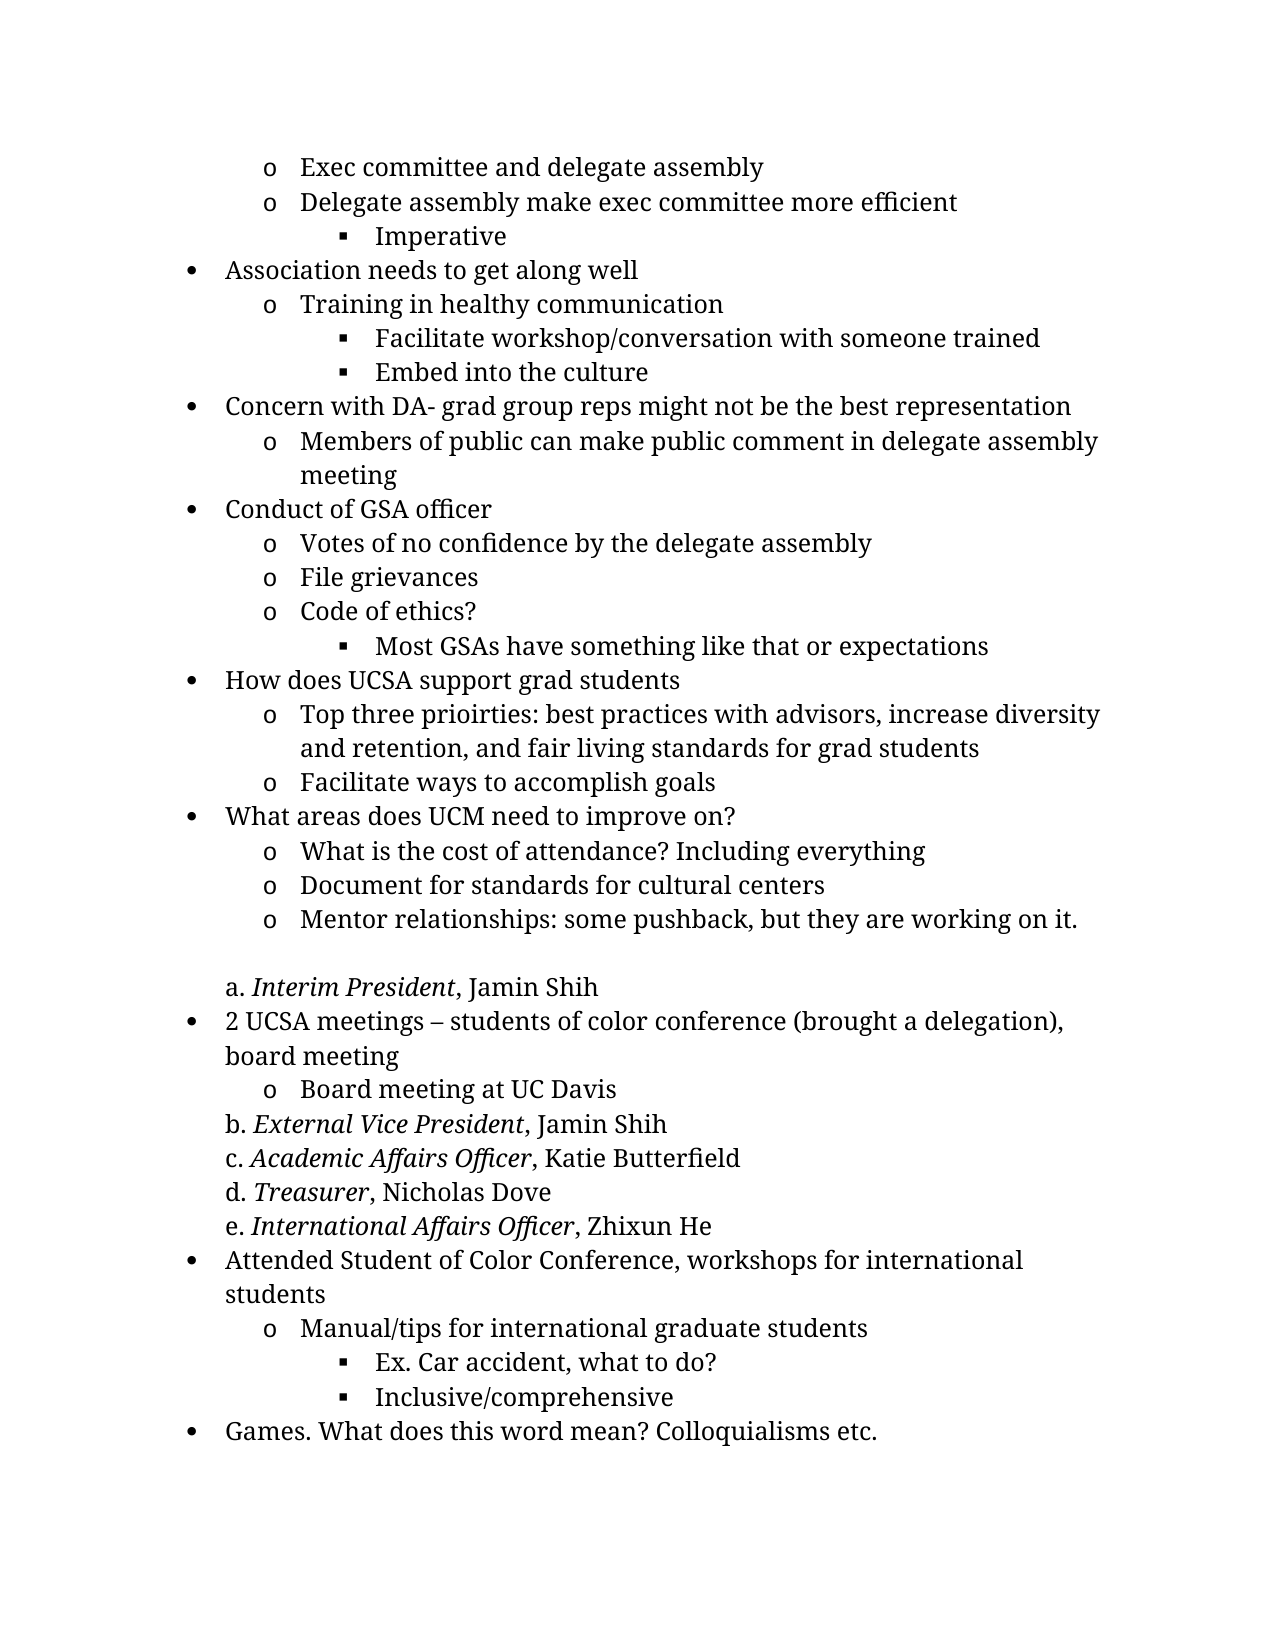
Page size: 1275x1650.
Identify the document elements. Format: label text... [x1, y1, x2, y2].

text b. External Vice President, Jamin Shih [150, 1106, 1125, 1141]
list Members of public can make public comment in delegate assembly meeting [262, 423, 1125, 491]
list Board meeting at UC Davis [262, 1072, 1125, 1106]
list File grievances [262, 560, 1125, 594]
text d. Treasurer, Nicholas Dove [150, 1174, 1125, 1209]
list Manual/tips for international graduate students [262, 1311, 1125, 1345]
list Embed into the culture [337, 355, 1125, 389]
list Ex. Car accident, what to do? [337, 1345, 1125, 1379]
list Mentor relationships: some pushback, but they are working on it. [262, 902, 1125, 936]
list Facilitate ways to accomplish goals [262, 765, 1125, 799]
list Inclusive/comprehensive [337, 1379, 1125, 1413]
list Imperative [337, 218, 1125, 253]
text e. International Affairs Officer, Zhixun He [150, 1209, 1125, 1243]
list What areas does UCM need to improve on? [187, 799, 1125, 833]
list Top three prioirties: best practices with advisors, increase diversity and retention, and fair living standards for grad students [262, 696, 1125, 765]
list Attended Student of Color Conference, workshops for international students [187, 1243, 1125, 1311]
list How does UCSA support grad students [187, 662, 1125, 696]
list Most GSAs have something like that or expectations [337, 628, 1125, 662]
list Votes of no confidence by the delegate assembly [262, 526, 1125, 560]
list 2 UCSA meetings – students of color conference (brought a delegation), board meeting [187, 1004, 1125, 1072]
list Document for standards for cultural centers [262, 867, 1125, 902]
list Association needs to get along well [187, 253, 1125, 287]
text a. Interim President, Jamin Shih [150, 970, 1125, 1004]
list Exec committee and delegate assembly [262, 150, 1125, 184]
list What is the cost of attendance? Including everything [262, 833, 1125, 867]
list Conduct of GSA officer [187, 491, 1125, 526]
list Delegate assembly make exec committee more efficient [262, 184, 1125, 218]
list Facilitate workshop/conversation with someone trained [337, 321, 1125, 355]
list Concern with DA- grad group reps might not be the best representation [187, 389, 1125, 423]
list Code of ethics? [262, 594, 1125, 628]
list Training in healthy communication [262, 287, 1125, 321]
list Games. What does this word mean? Colloquialisms etc. [187, 1413, 1125, 1447]
text c. Academic Affairs Officer, Katie Butterfield [150, 1141, 1125, 1174]
